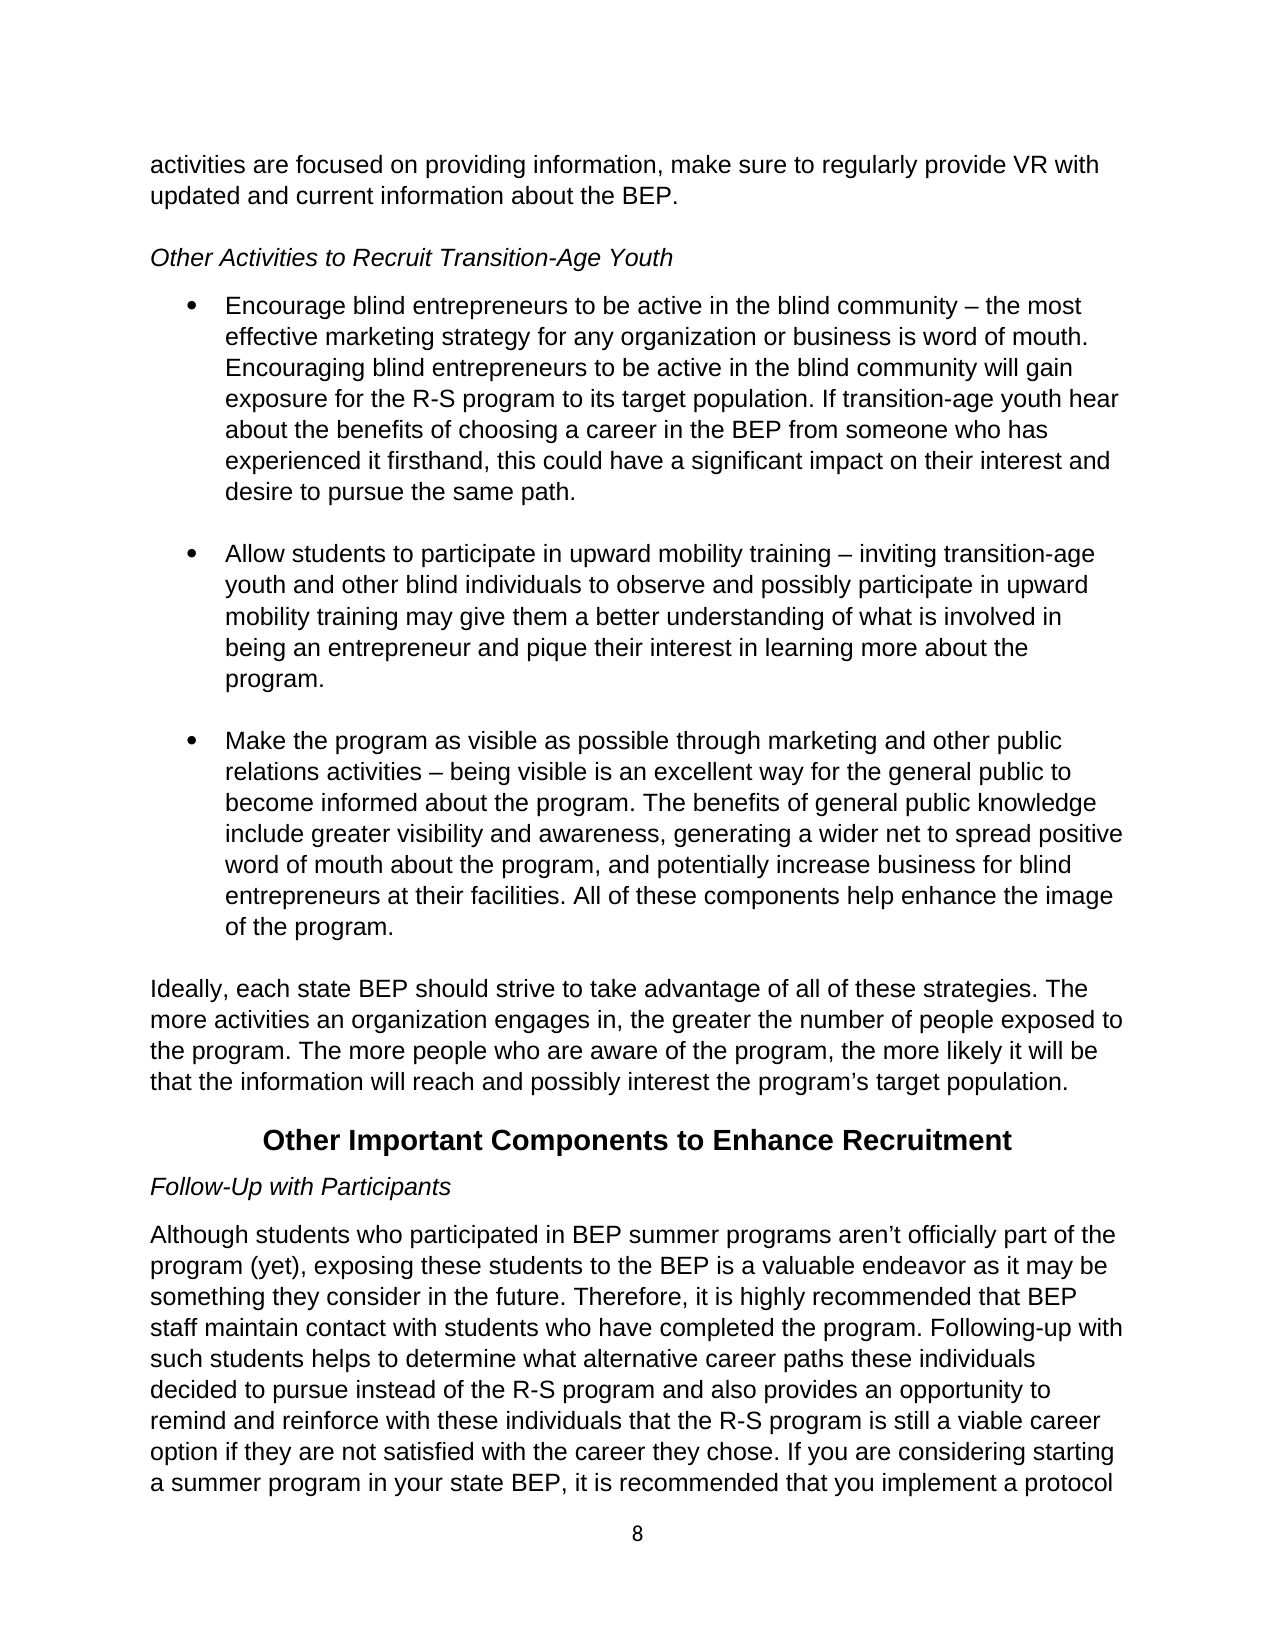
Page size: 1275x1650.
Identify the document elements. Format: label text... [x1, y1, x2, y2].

list Encourage blind entrepreneurs to be active in the blind community – the most effective marketing strategy for any organization or business is word of mouth. Encouraging blind entrepreneurs to be active in the blind community will gain exposure for the R-S program to its target population. If transition-age youth hear about the benefits of choosing a career in the BEP from someone who has experienced it firsthand, this could have a significant impact on their interest and desire to pursue the same path. [187, 291, 1125, 506]
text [150, 1219, 1125, 1497]
subtitle Other Important Components to Enhance Recruitment [150, 1123, 1125, 1157]
list Make the program as visible as possible through marketing and other public relations activities – being visible is an excellent way for the general public to become informed about the program. The benefits of general public knowledge include greater visibility and awareness, generating a wider net to spread positive word of mouth about the program, and potentially increase business for blind entrepreneurs at their facilities. All of these components help enhance the image of the program. [187, 726, 1125, 941]
subtitle Follow-Up with Participants [150, 1172, 1125, 1201]
subtitle Other Activities to Recruit Transition-Age Youth [150, 243, 1125, 272]
text Ideally, each state BEP should strive to take advantage of all of these strategies. The more activities an organization engages in, the greater the number of people exposed to the program. The more people who are aware of the program, the more likely it will be that the information will reach and possibly interest the program’s target population. [150, 974, 1125, 1096]
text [150, 150, 1125, 210]
list Allow students to participate in upward mobility training – inviting transition-age youth and other blind individuals to observe and possibly participate in upward mobility training may give them a better understanding of what is involved in being an entrepreneur and pique their interest in learning more about the program. [187, 539, 1125, 692]
